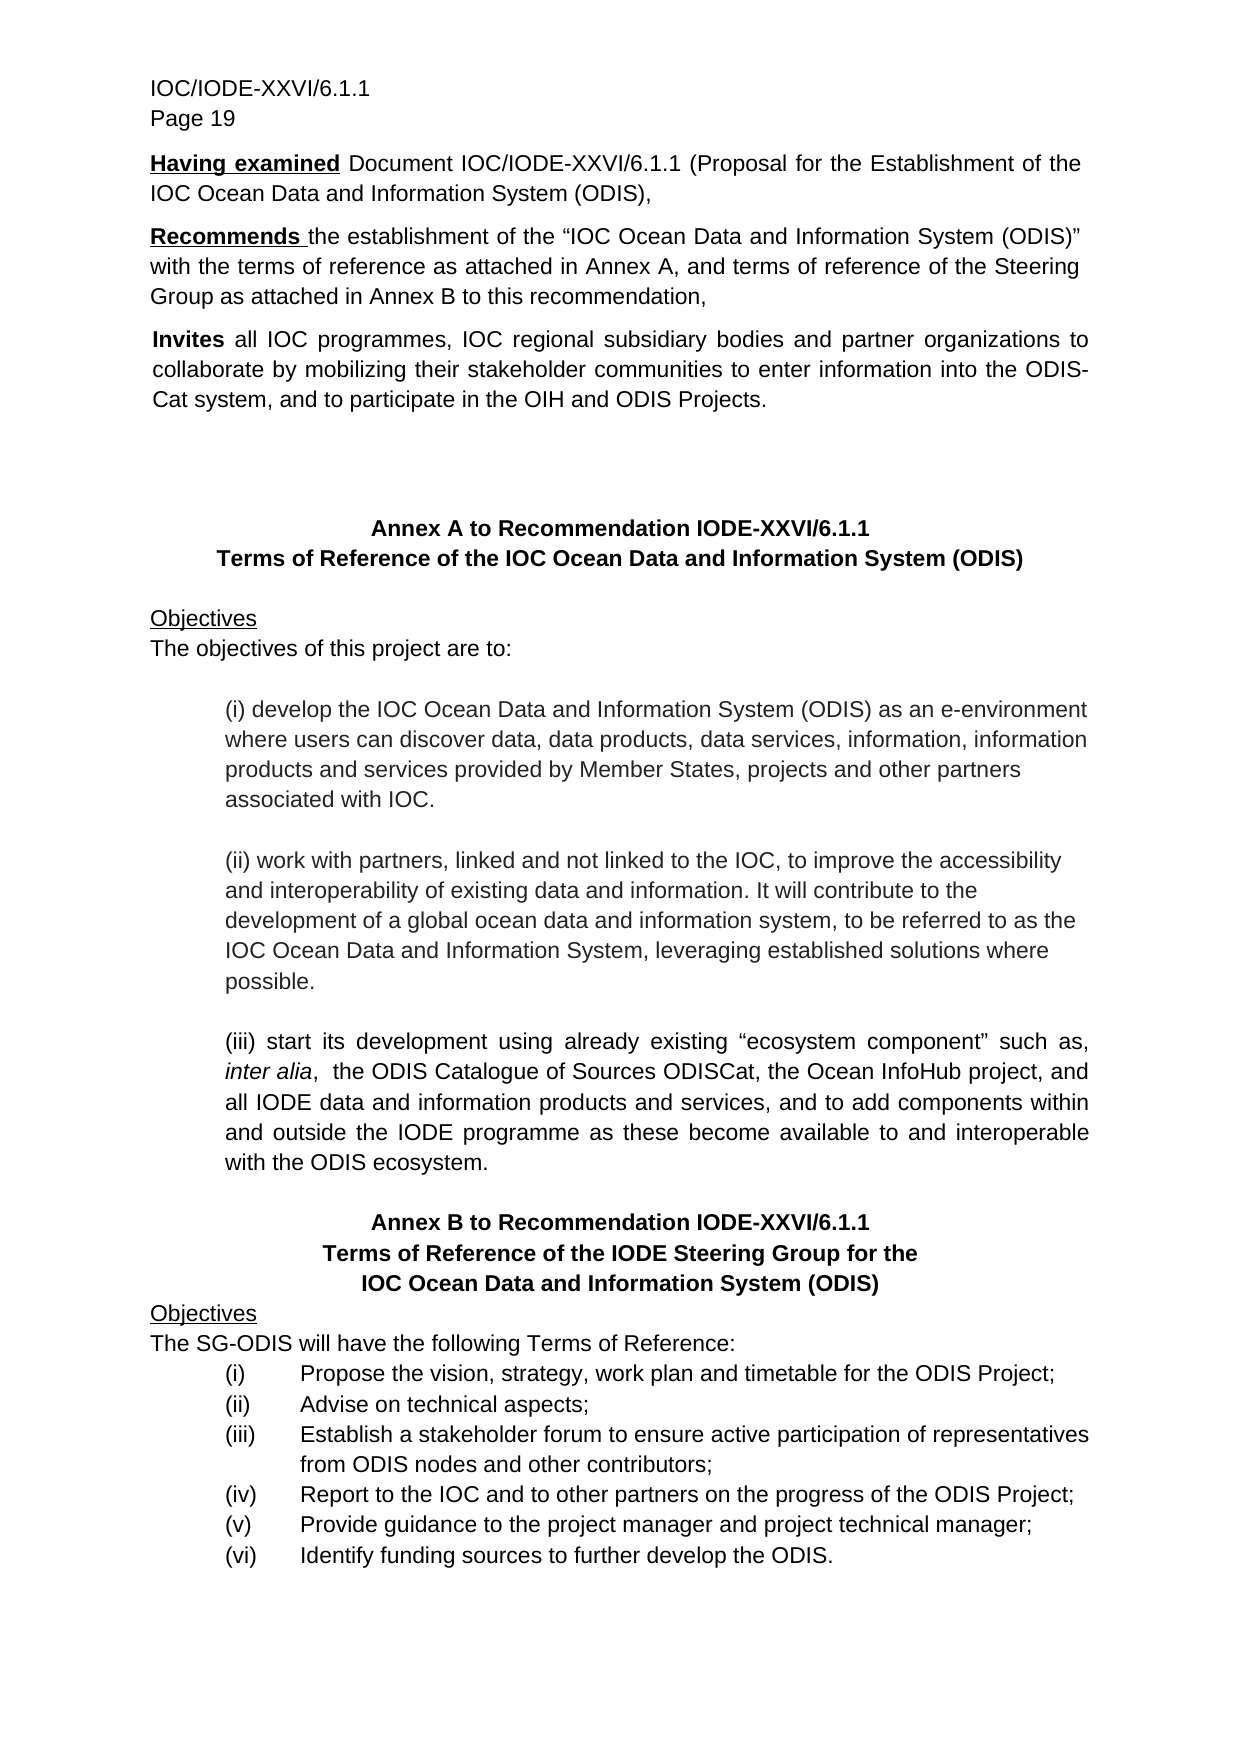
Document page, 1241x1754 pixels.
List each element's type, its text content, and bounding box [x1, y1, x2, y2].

text (ii) Advise on technical aspects; [225, 1391, 1090, 1417]
text (iv) Report to the IOC and to other partners on the progress of the ODIS Project; [225, 1481, 1090, 1508]
text (iii) start its development using already existing “ecosystem component” such as, inter alia, the ODIS Catalogue of Sources ODISCat, the Ocean InfoHub project, and all IODE data and information products and services, and to add components within and outside the IODE programme as these become available to and interoperable with the ODIS ecosystem. [225, 1028, 1090, 1175]
text Having examined Document IOC/IODE-XXVI/6.1.1 (Proposal for the Establishment of the IOC Ocean Data and Information System (ODIS), [150, 150, 1082, 207]
text Terms of Reference of the IODE Steering Group for the [150, 1239, 1090, 1266]
text Recommends the establishment of the “IOC Ocean Data and Information System (ODIS)” with the terms of reference as attached in Annex A, and terms of reference of the Steering Group as attached in Annex B to this recommendation, [150, 223, 1082, 310]
text (v) Provide guidance to the project manager and project technical manager; [225, 1511, 1090, 1538]
text Invites all IOC programmes, IOC regional subsidiary bodies and partner organizations to collaborate by mobilizing their stakeholder communities to enter information into the ODIS-Cat system, and to participate in the OIH and ODIS Projects. [152, 326, 1090, 413]
text Annex B to Recommendation IODE-XXVI/6.1.1 [150, 1209, 1090, 1236]
text (ii) work with partners, linked and not linked to the IOC, to improve the accessibility and interoperability of existing data and information. It will contribute to the development of a global ocean data and information system, to be referred to as the IOC Ocean Data and Information System, leveraging established solutions where possible. [225, 847, 1090, 994]
text (iii) Establish a stakeholder forum to ensure active participation of representatives from ODIS nodes and other contributors; [225, 1421, 1090, 1477]
text Annex A to Recommendation IODE-XXVI/6.1.1 [150, 514, 1090, 541]
text Objectives [150, 605, 1090, 632]
text Terms of Reference of the IOC Ocean Data and Information System (ODIS) [150, 545, 1090, 571]
text (vi) Identify funding sources to further develop the ODIS. [225, 1542, 1090, 1568]
text Objectives [150, 1300, 1090, 1326]
text The SG-ODIS will have the following Terms of Reference: [150, 1330, 1090, 1357]
text (i) develop the IOC Ocean Data and Information System (ODIS) as an e-environment where users can discover data, data products, data services, information, information products and services provided by Member States, projects and other partners associated with IOC. [225, 696, 1090, 813]
text (i) Propose the vision, strategy, work plan and timetable for the ODIS Project; [225, 1360, 1090, 1387]
text The objectives of this project are to: [150, 635, 1090, 662]
text IOC Ocean Data and Information System (ODIS) [150, 1270, 1090, 1296]
